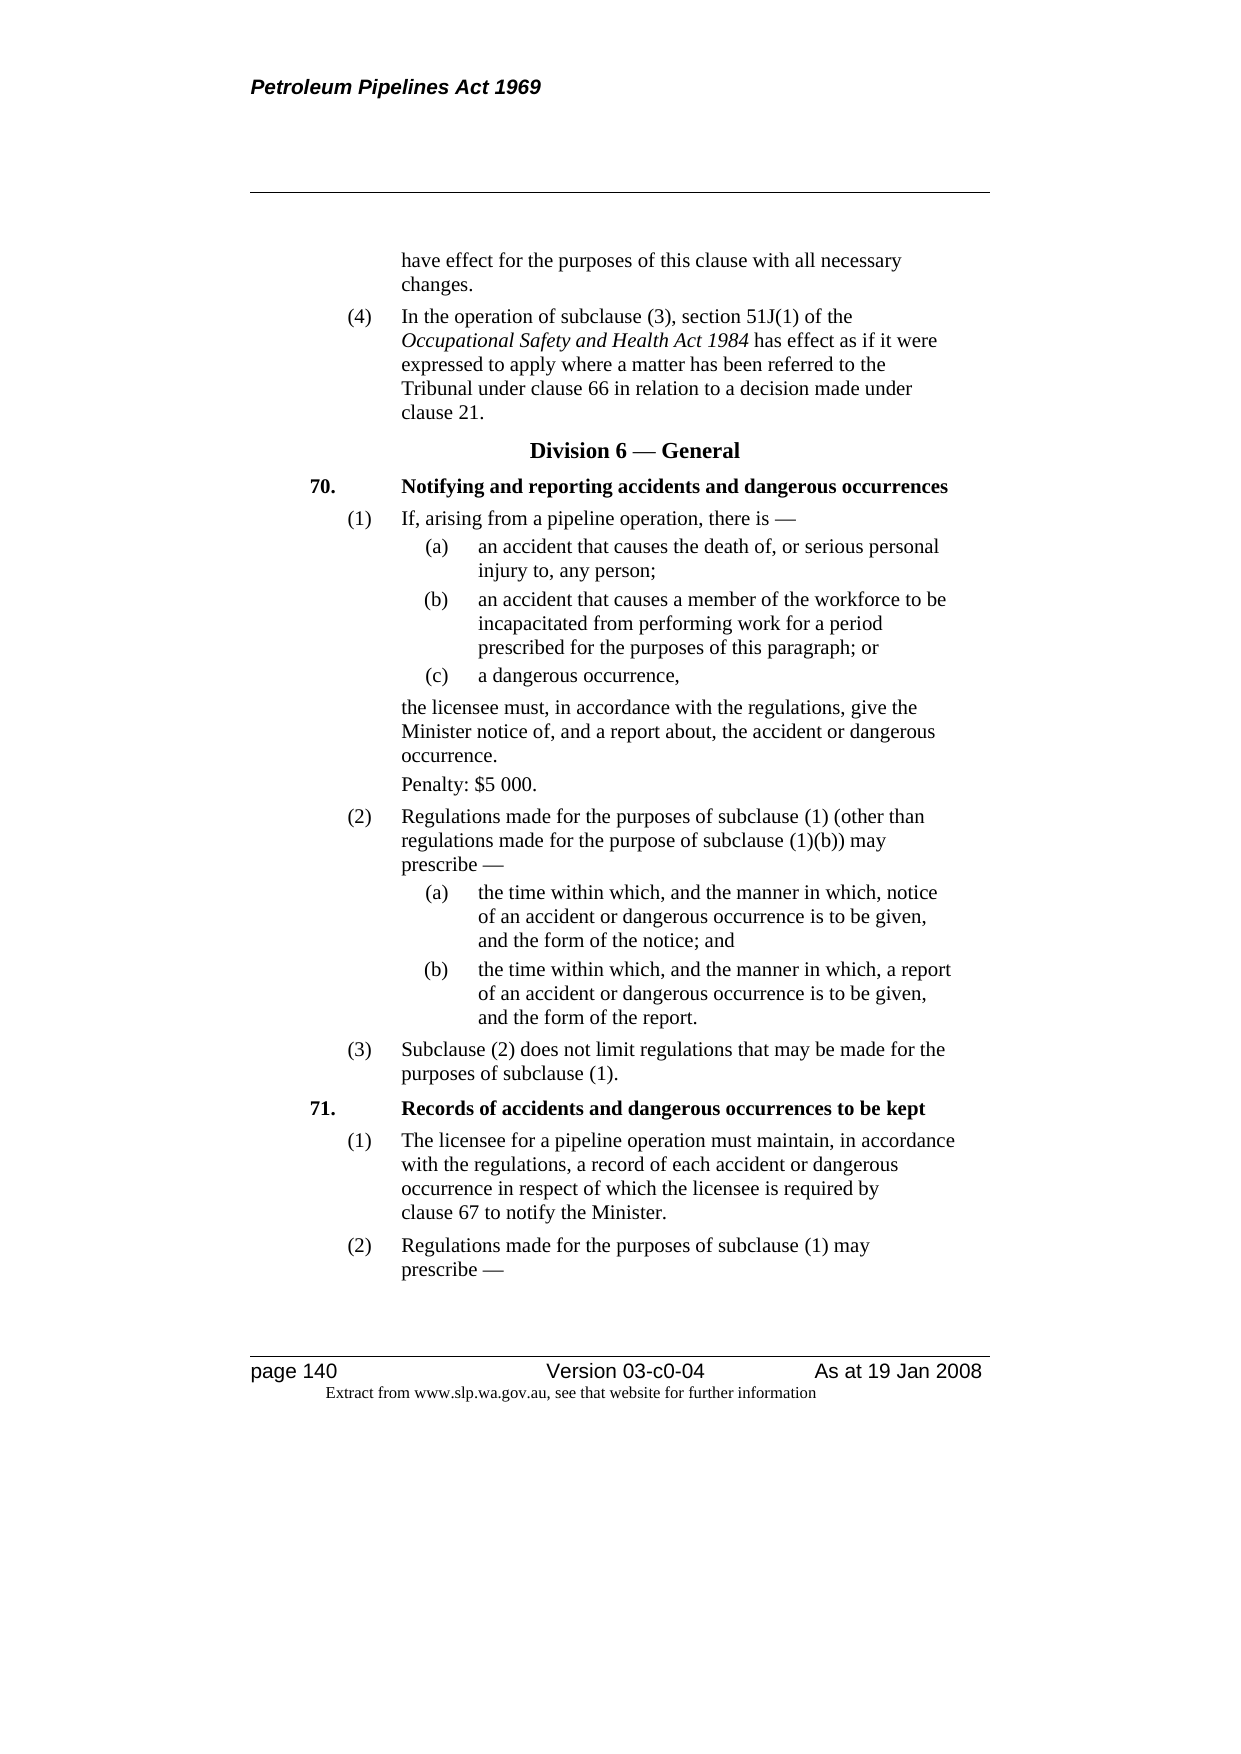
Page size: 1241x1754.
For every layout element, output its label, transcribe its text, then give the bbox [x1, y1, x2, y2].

text Penalty: $5 000. [336, 772, 960, 796]
text (b) an accident that causes a member of the workforce to be incapacitated from performing work for a period prescribed for the purposes of this paragraph; or [389, 586, 960, 659]
text (1) If, arising from a pipeline operation, there is — [312, 506, 960, 530]
subtitle 71. Records of accidents and dangerous occurrences to be kept [309, 1096, 960, 1120]
text (2) Regulations made for the purposes of subclause (1) (other than regulations made for the purpose of subclause (1)(b)) may prescribe — [312, 804, 960, 876]
text the licensee must, in accordance with the regulations, give the Minister notice of, and a report about, the accident or dangerous occurrence. [312, 695, 960, 767]
text (a) an accident that causes the death of, or serious personal injury to, any person; [389, 534, 960, 582]
text (1) The licensee for a pipeline operation must maintain, in accordance with the regulations, a record of each accident or dangerous occurrence in respect of which the licensee is required by clause 67 to notify the Minister. [312, 1128, 960, 1224]
text (c) a dangerous occurrence, [389, 663, 960, 687]
subtitle 70. Notifying and reporting accidents and dangerous occurrences [309, 473, 960, 498]
text (b) the time within which, and the manner in which, a report of an accident or dangerous occurrence is to be given, and the form of the report. [389, 957, 960, 1029]
text (2) Regulations made for the purposes of subclause (1) may prescribe — [312, 1233, 960, 1281]
text (4) In the operation of subclause (3), section 51J(1) of the Occupational Safety and Health Act 1984 has effect as if it were expressed to apply where a matter has been referred to the Tribunal under clause 66 in relation to a decision made under clause 21. [312, 304, 960, 424]
subtitle Division 6 — General [309, 437, 960, 463]
text (a) the time within which, and the manner in which, notice of an accident or dangerous occurrence is to be given, and the form of the notice; and [389, 880, 960, 952]
text have effect for the purposes of this clause with all necessary changes. [312, 247, 960, 296]
text (3) Subclause (2) does not limit regulations that may be made for the purposes of subclause (1). [312, 1037, 960, 1085]
